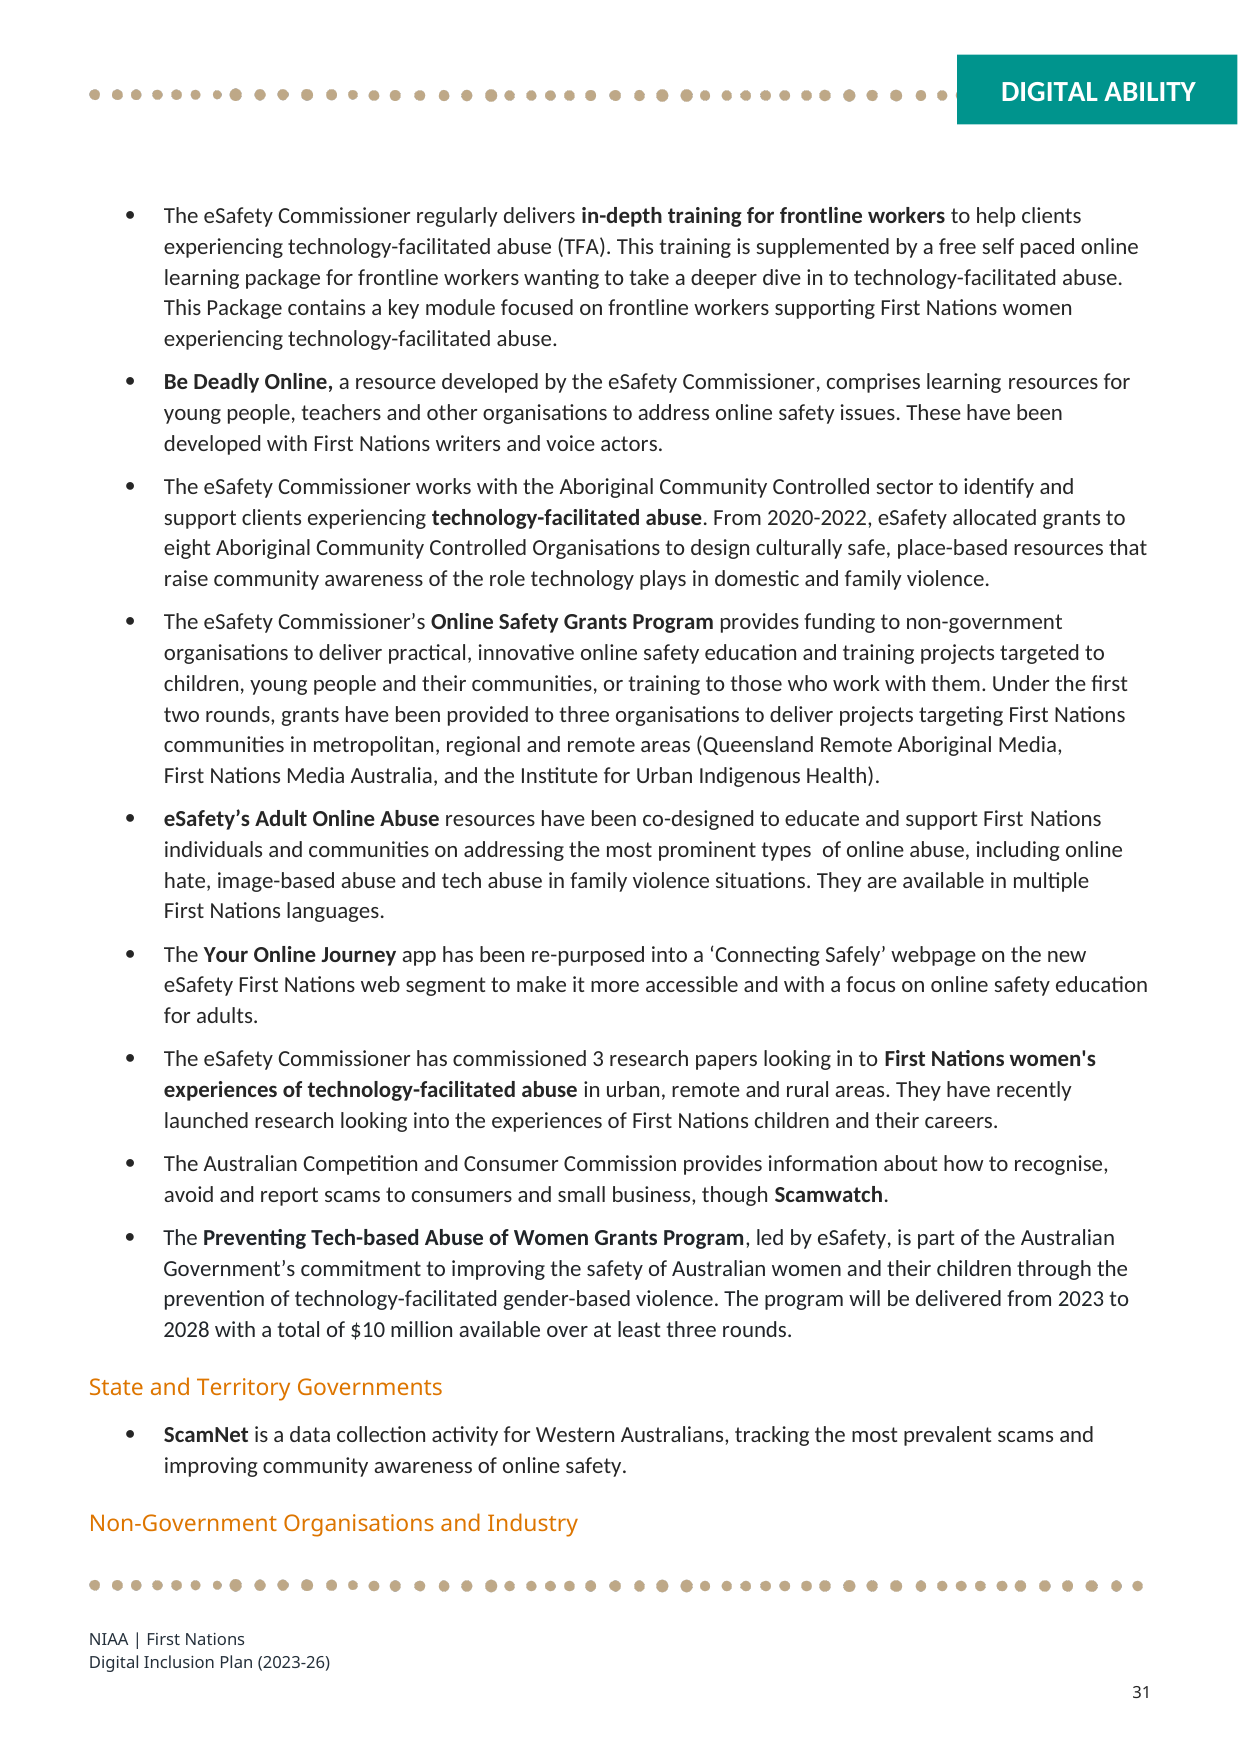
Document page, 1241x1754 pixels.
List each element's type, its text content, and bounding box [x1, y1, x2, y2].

list The Your Online Journey app has been re-purposed into a ‘Connecting Safely’ webpage on the new eSafety First Nations web segment to make it more accessible and with a focus on online safety education for adults. [126, 940, 1152, 1029]
picture [88, 79, 957, 110]
list Be Deadly Online, a resource developed by the eSafety Commissioner, comprises learning resources for young people, teachers and other organisations to address online safety issues. These have been developed with First Nations writers and voice actors. [126, 367, 1152, 457]
subtitle State and Territory Governments [89, 1371, 1152, 1402]
list The eSafety Commissioner works with the Aboriginal Community Controlled sector to identify and support clients experiencing technology-facilitated abuse. From 2020-2022, eSafety allocated grants to eight Aboriginal Community Controlled Organisations to design culturally safe, place-based resources that raise community awareness of the role technology plays in domestic and family violence. [126, 472, 1152, 592]
list ScamNet is a data collection activity for Western Australians, tracking the most prevalent scams and improving community awareness of online safety. [126, 1420, 1152, 1479]
list The eSafety Commissioner has commissioned 3 research papers looking in to First Nations women's experiences of technology-facilitated abuse in urban, remote and rural areas. They have recently launched research looking into the experiences of First Nations children and their careers. [126, 1044, 1152, 1134]
list The Preventing Tech-based Abuse of Women Grants Program, led by eSafety, is part of the Australian Government’s commitment to improving the safety of Australian women and their children through the prevention of technology-facilitated gender-based violence. The program will be delivered from 2023 to 2028 with a total of $10 million available over at least three rounds. [126, 1223, 1152, 1343]
subtitle Non-Government Organisations and Industry [89, 1506, 1152, 1538]
list eSafety’s Adult Online Abuse resources have been co-designed to educate and support First Nations individuals and communities on addressing the most prominent types of online abuse, including online hate, image-based abuse and tech abuse in family violence situations. They are available in multiple First Nations languages. [126, 804, 1152, 924]
list The eSafety Commissioner’s Online Safety Grants Program provides funding to non-government organisations to deliver practical, innovative online safety education and training projects targeted to children, young people and their communities, or training to those who work with them. Under the first two rounds, grants have been provided to three organisations to deliver projects targeting First Nations communities in metropolitan, regional and remote areas (Queensland Remote Aboriginal Media, First Nations Media Australia, and the Institute for Urban Indigenous Health). [126, 607, 1152, 789]
list The Australian Competition and Consumer Commission provides information about how to recognise, avoid and report scams to consumers and small business, though Scamwatch. [126, 1149, 1152, 1208]
picture [88, 1569, 1152, 1601]
list The eSafety Commissioner regularly delivers in-depth training for frontline workers to help clients experiencing technology-facilitated abuse (TFA). This training is supplemented by a free self paced online learning package for frontline workers wanting to take a deeper dive in to technology-facilitated abuse. This Package contains a key module focused on frontline workers supporting First Nations women experiencing technology-facilitated abuse. [126, 201, 1152, 352]
